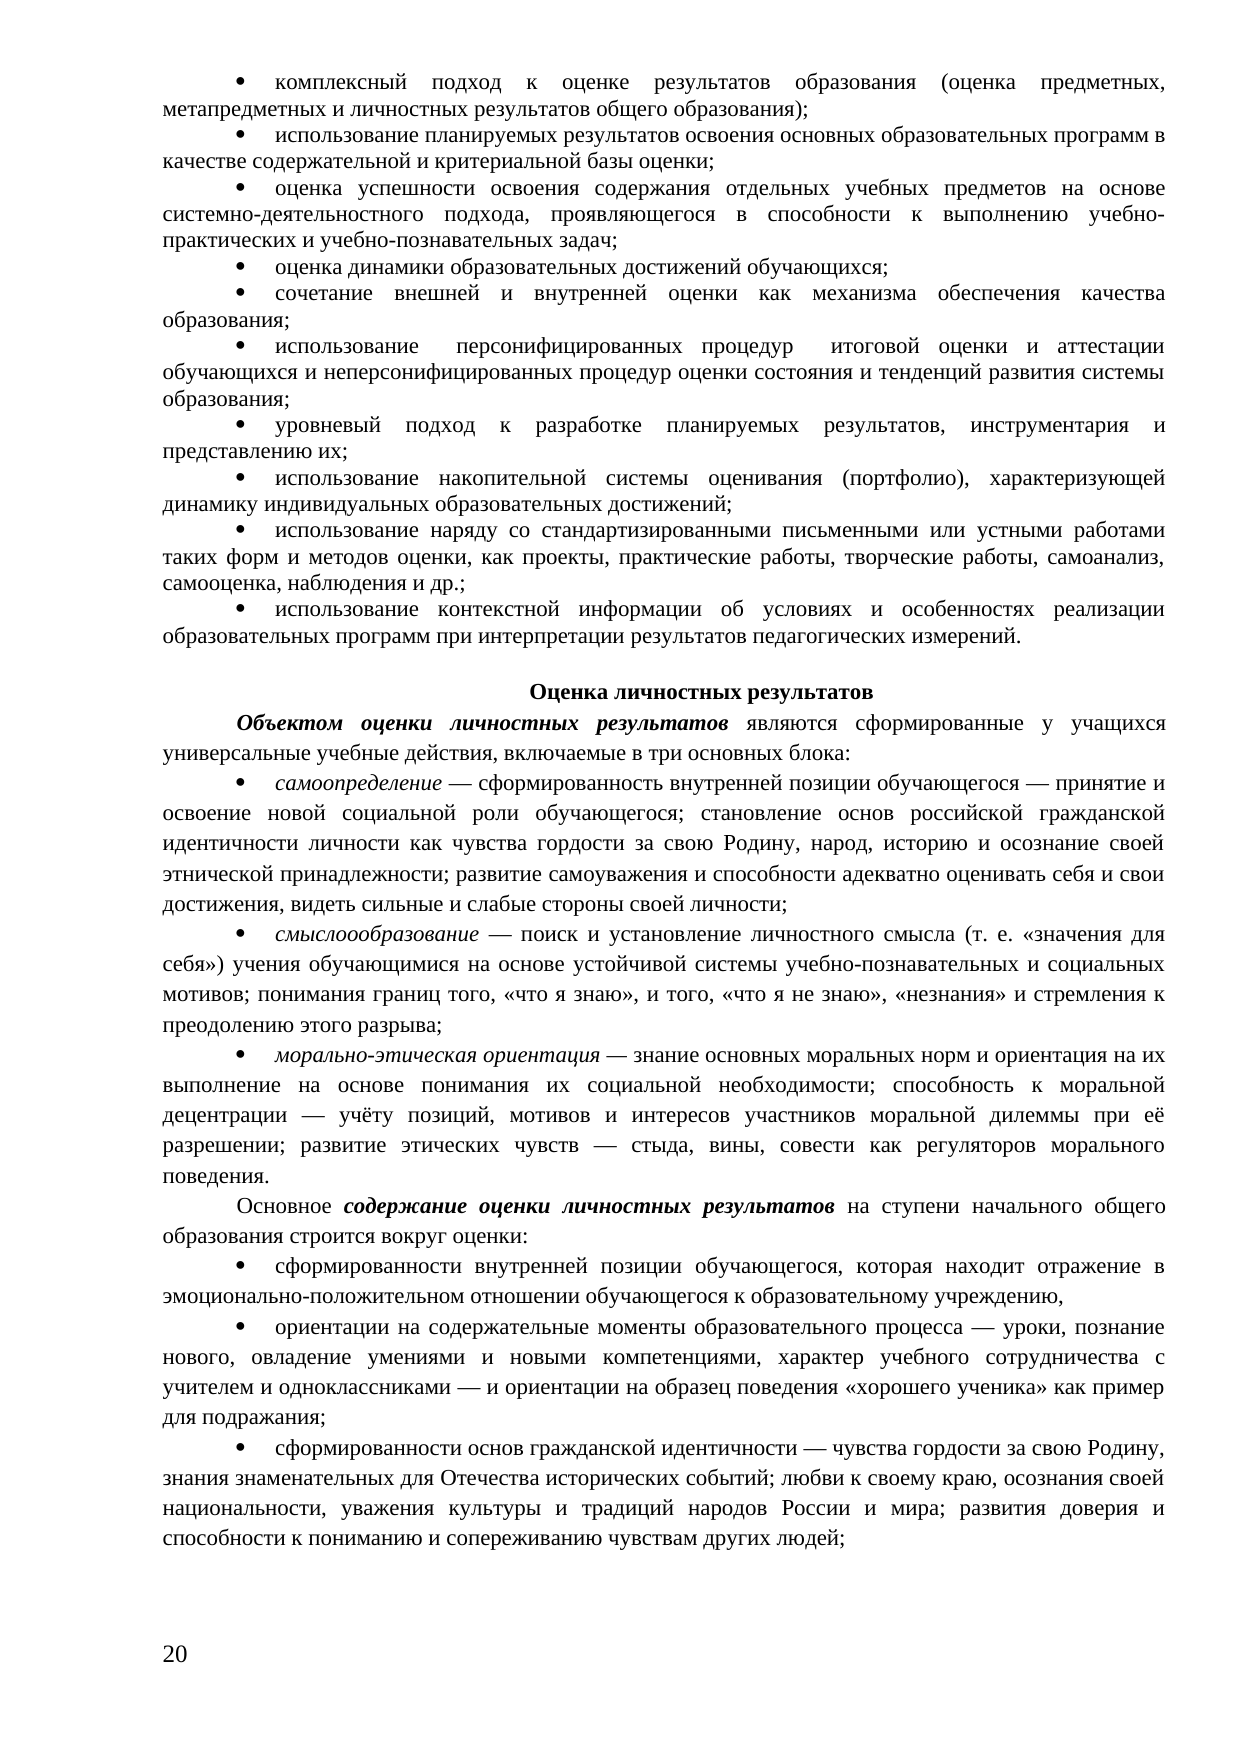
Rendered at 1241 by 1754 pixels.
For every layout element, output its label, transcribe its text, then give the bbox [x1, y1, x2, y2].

list оценка динамики образовательных достижений обучающихся; [162, 253, 1167, 279]
list использование наряду со стандартизированными письменными или устными работами таких форм и методов оценки, как проекты, практические работы, творческие работы, самоанализ, самооценка, наблюдения и др.; [162, 516, 1167, 596]
list сочетание внешней и внутренней оценки как механизма обеспечения качества образования; [162, 279, 1167, 332]
list морально-этическая ориентация — знание основных моральных норм и ориентация на их выполнение на основе понимания их социальной необходимости; способность к моральной децентрации — учёту позиций, мотивов и интересов участников моральной дилеммы при её разрешении; развитие этических чувств — стыда, вины, совести как регуляторов морального поведения. [162, 1041, 1167, 1188]
text Основное содержание оценки личностных результатов на ступени начального общего образования строится вокруг оценки: [162, 1192, 1167, 1248]
text Объектом оценки личностных результатов являются сформированные у учащихся универсальные учебные действия, включаемые в три основных блока: [162, 709, 1167, 765]
list оценка успешности освоения содержания отдельных учебных предметов на основе системно-деятельностного подхода, проявляющегося в способности к выполнению учебно-практических и учебно-познавательных задач; [162, 174, 1167, 253]
list использование накопительной системы оценивания (портфолио), характеризующей динамику индивидуальных образовательных достижений; [162, 464, 1167, 516]
list комплексный подход к оценке результатов образования (оценка предметных, метапредметных и личностных результатов общего образования); [162, 68, 1167, 121]
list смыслоообразование — поиск и установление личностного смысла (т. е. «значения для себя») учения обучающимися на основе устойчивой системы учебно-познавательных и социальных мотивов; понимания границ того, «что я знаю», и того, «что я не знаю», «незнания» и стремления к преодолению этого разрыва; [162, 920, 1167, 1037]
text Оценка личностных результатов [162, 678, 1167, 705]
list использование персонифицированных процедур итоговой оценки и аттестации обучающихся и неперсонифицированных процедур оценки состояния и тенденций развития системы образования; [162, 332, 1167, 411]
list использование контекстной информации об условиях и особенностях реализации образовательных программ при интерпретации результатов педагогических измерений. [162, 596, 1167, 648]
list сформированности внутренней позиции обучающегося, которая находит отражение в эмоционально-положительном отношении обучающегося к образовательному учреждению, [162, 1252, 1167, 1309]
list использование планируемых результатов освоения основных образовательных программ в качестве содержательной и критериальной базы оценки; [162, 121, 1167, 174]
list ориентации на содержательные моменты образовательного процесса — уроки, познание нового, овладение умениями и новыми компетенциями, характер учебного сотрудничества с учителем и одноклассниками — и ориентации на образец поведения «хорошего ученика» как пример для подражания; [162, 1313, 1167, 1430]
list сформированности основ гражданской идентичности — чувства гордости за свою Родину, знания знаменательных для Отечества исторических событий; любви к своему краю, осознания своей национальности, уважения культуры и традиций народов России и мира; развития доверия и способности к пониманию и сопереживанию чувствам других людей; [162, 1434, 1167, 1551]
list уровневый подход к разработке планируемых результатов, инструментария и представлению их; [162, 411, 1167, 464]
list самоопределение — сформированность внутренней позиции обучающегося — принятие и освоение новой социальной роли обучающегося; становление основ российской гражданской идентичности личности как чувства гордости за свою Родину, народ, историю и осознание своей этнической принадлежности; развитие самоуважения и способности адекватно оценивать себя и свои достижения, видеть сильные и слабые стороны своей личности; [162, 769, 1167, 916]
